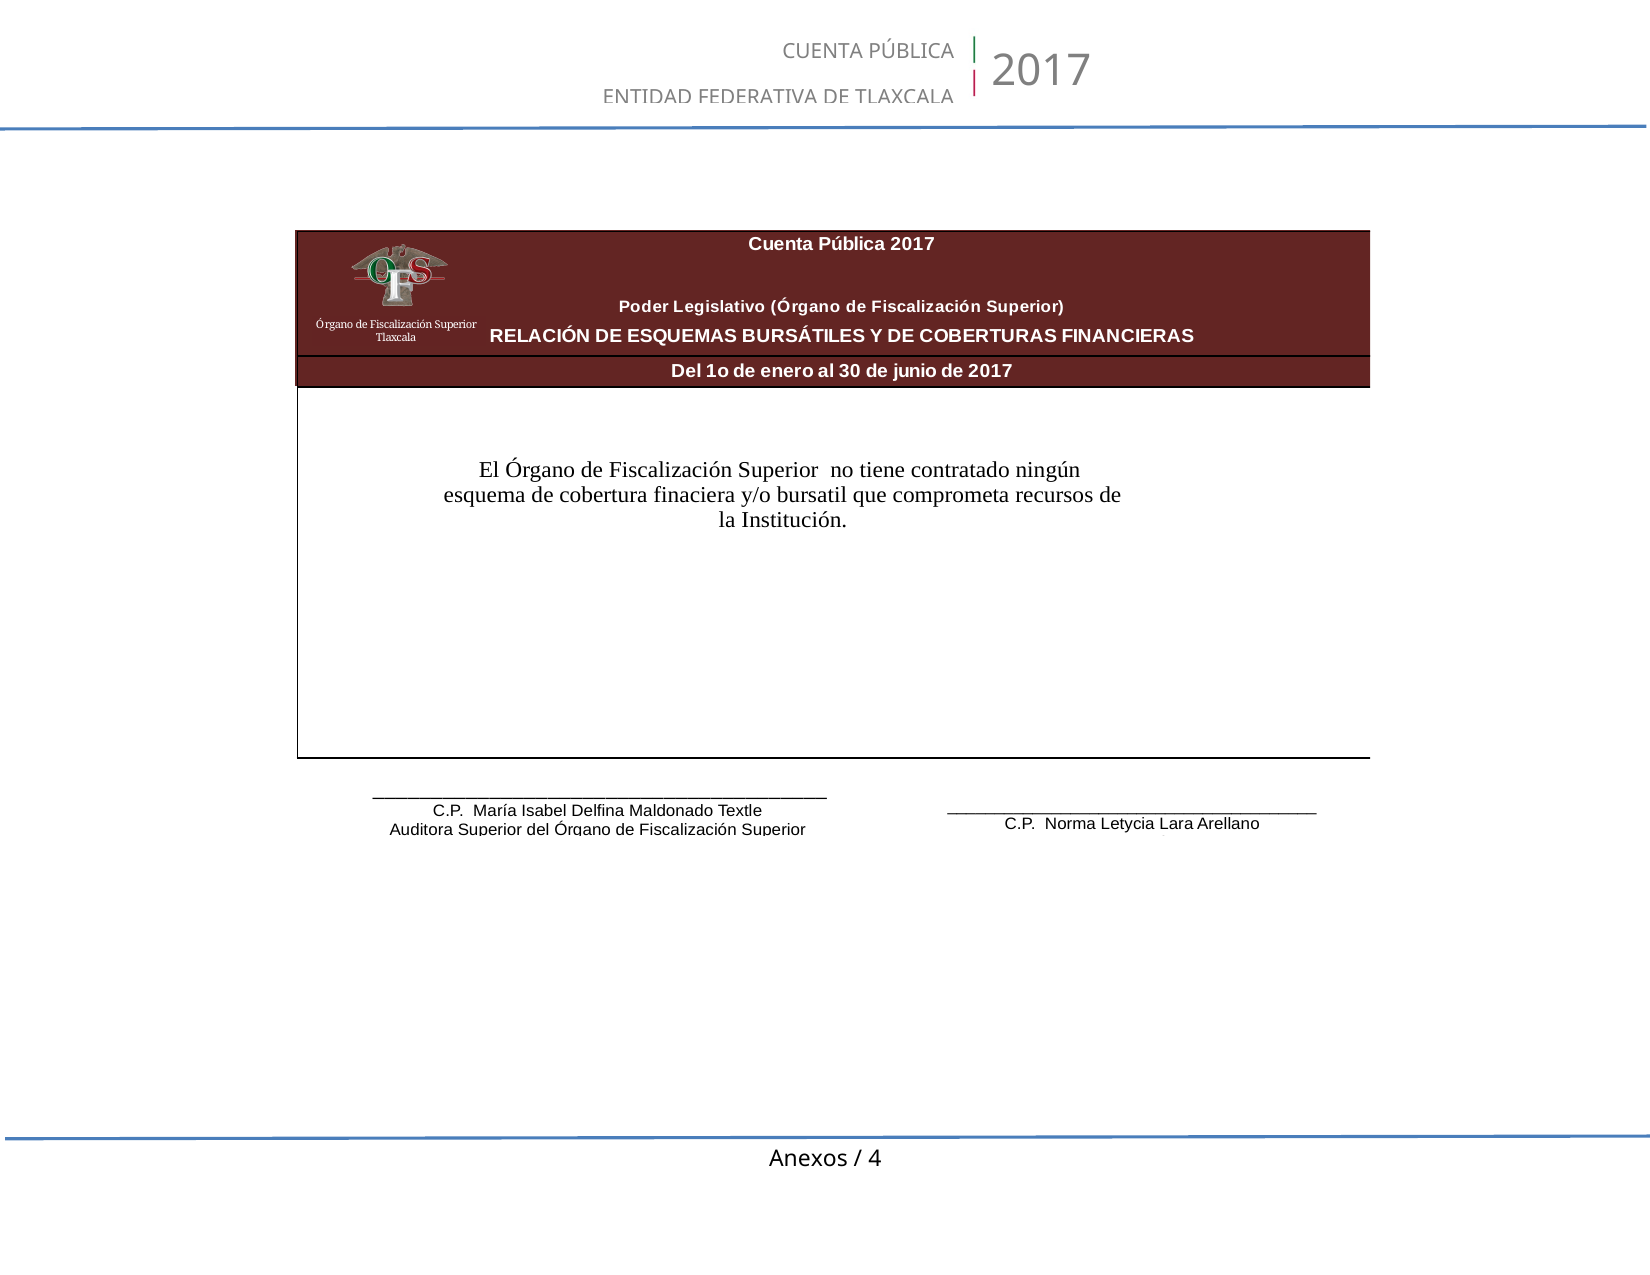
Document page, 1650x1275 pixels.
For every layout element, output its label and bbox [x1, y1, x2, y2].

picture [968, 28, 985, 99]
